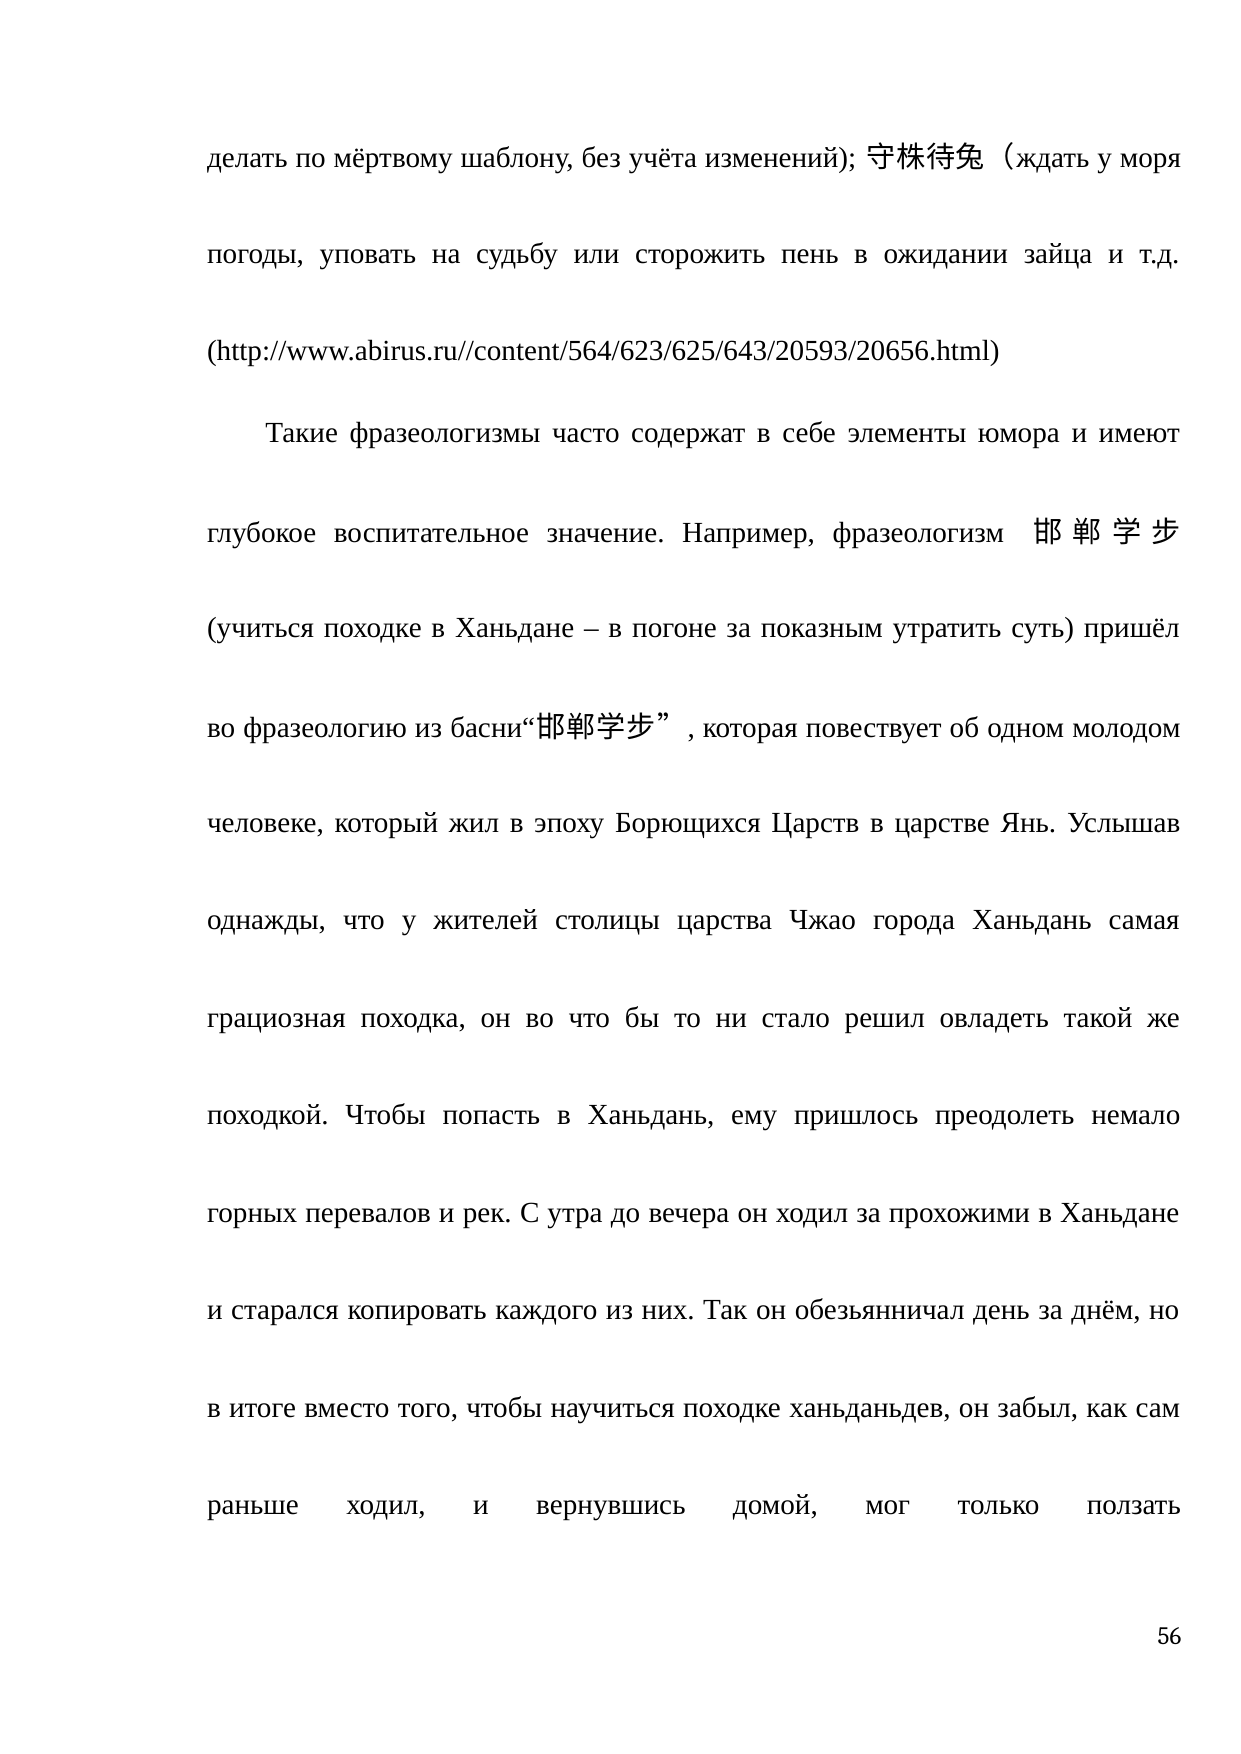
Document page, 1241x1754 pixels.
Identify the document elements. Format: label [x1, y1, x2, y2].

text [207, 399, 1181, 1537]
text [207, 122, 1181, 382]
